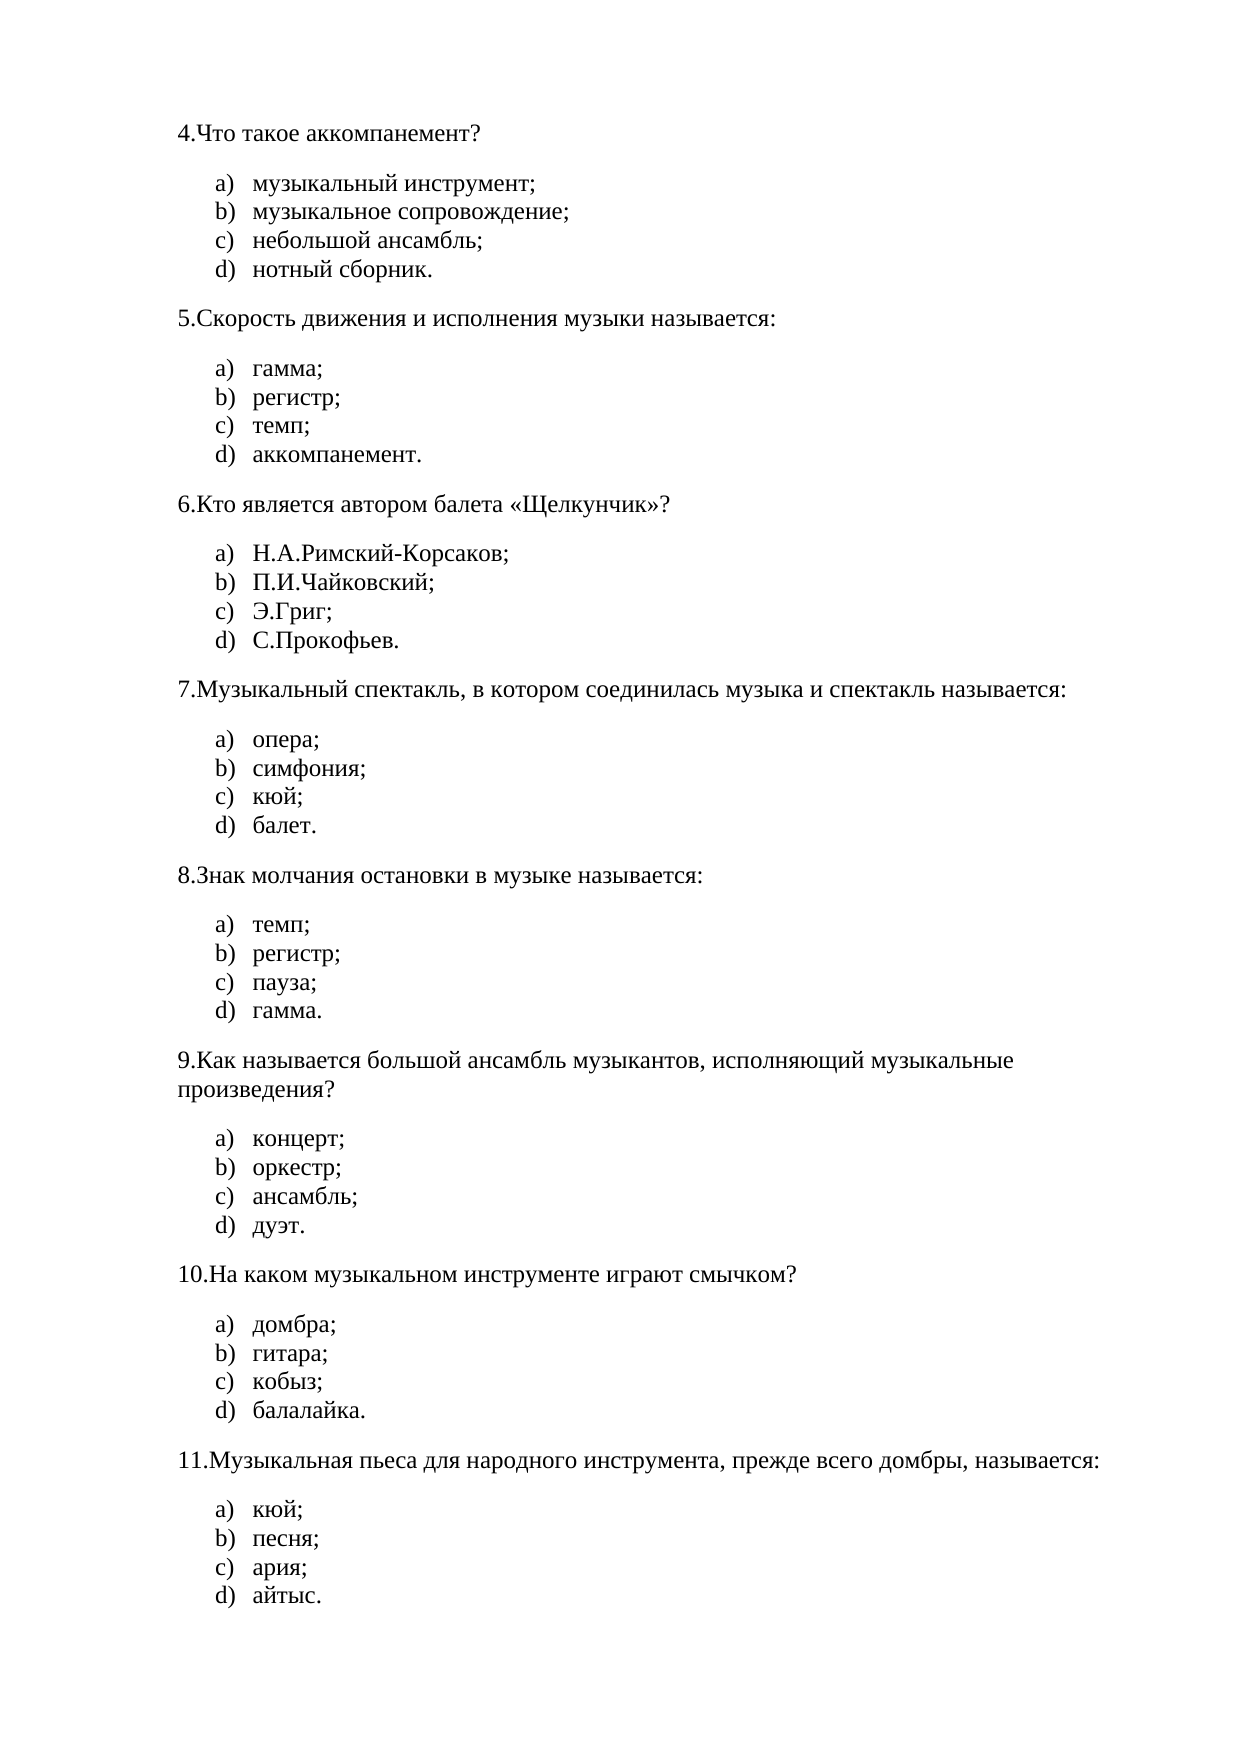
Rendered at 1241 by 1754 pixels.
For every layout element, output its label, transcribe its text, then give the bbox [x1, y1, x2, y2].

list кюй; [215, 781, 1152, 810]
list темп; [215, 411, 1152, 439]
text 8.Знак молчания остановки в музыке называется: [177, 860, 1152, 888]
list песня; [215, 1523, 1152, 1552]
list концерт; [215, 1123, 1152, 1152]
list небольшой ансамбль; [215, 225, 1152, 254]
list С.Прокофьев. [215, 625, 1152, 653]
text 4.Что такое аккомпанемент? [177, 118, 1152, 147]
list балет. [215, 810, 1152, 839]
list гамма. [215, 996, 1152, 1024]
text 11.Музыкальная пьеса для народного инструмента, прежде всего домбры, называется: [177, 1445, 1152, 1473]
list темп; [215, 909, 1152, 938]
list музыкальное сопровождение; [215, 196, 1152, 225]
text 5.Скорость движения и исполнения музыки называется: [177, 303, 1152, 332]
list регистр; [215, 382, 1152, 411]
text 7.Музыкальный спектакль, в котором соединилась музыка и спектакль называется: [177, 674, 1152, 703]
list кобыз; [215, 1366, 1152, 1395]
list домбра; [215, 1309, 1152, 1338]
list айтыс. [215, 1581, 1152, 1609]
text 6.Кто является автором балета «Щелкунчик»? [177, 489, 1152, 518]
list гитара; [215, 1338, 1152, 1366]
list регистр; [215, 938, 1152, 967]
list оркестр; [215, 1152, 1152, 1181]
text 10.На каком музыкальном инструменте играют смычком? [177, 1259, 1152, 1288]
list гамма; [215, 353, 1152, 382]
list симфония; [215, 753, 1152, 781]
list П.И.Чайковский; [215, 567, 1152, 596]
list Э.Григ; [215, 596, 1152, 625]
list аккомпанемент. [215, 439, 1152, 468]
list пауза; [215, 967, 1152, 996]
list Н.А.Римский-Корсаков; [215, 538, 1152, 567]
list ария; [215, 1552, 1152, 1581]
list дуэт. [215, 1210, 1152, 1238]
list кюй; [215, 1494, 1152, 1523]
list опера; [215, 724, 1152, 753]
list нотный сборник. [215, 254, 1152, 283]
list ансамбль; [215, 1181, 1152, 1210]
list музыкальный инструмент; [215, 168, 1152, 196]
text 9.Как называется большой ансамбль музыкантов, исполняющий музыкальные произведения? [177, 1045, 1152, 1103]
list балалайка. [215, 1395, 1152, 1424]
